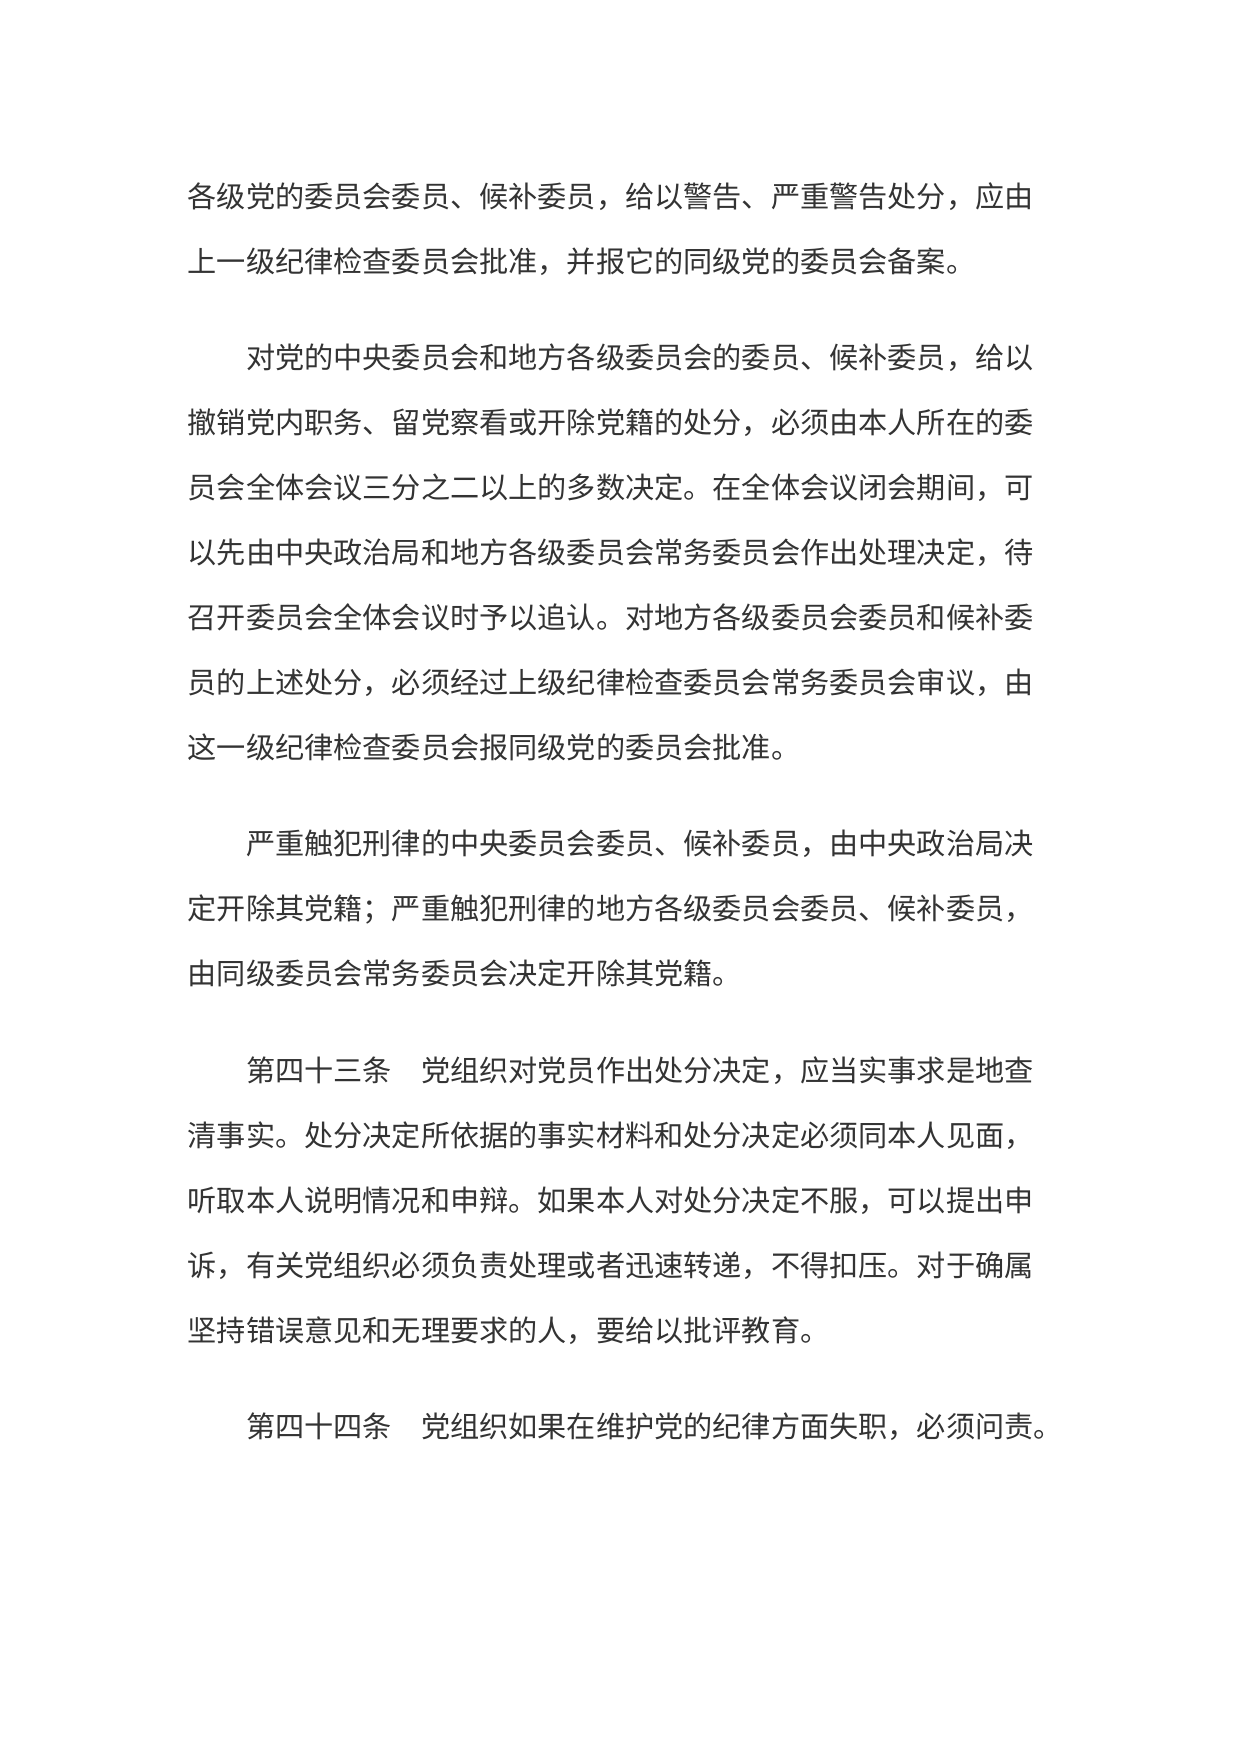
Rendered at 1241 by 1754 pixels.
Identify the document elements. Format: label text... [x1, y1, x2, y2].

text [187, 162, 1053, 292]
text 第四十四条 党组织如果在维护党的纪律方面失职，必须问责。 [187, 1392, 1053, 1457]
text 第四十三条 党组织对党员作出处分决定，应当实事求是地查清事实。处分决定所依据的事实材料和处分决定必须同本人见面，听取本人说明情况和申辩。如果本人对处分决定不服，可以提出申诉，有关党组织必须负责处理或者迅速转递，不得扣压。对于确属坚持错误意见和无理要求的人，要给以批评教育。 [187, 1036, 1053, 1361]
text 对党的中央委员会和地方各级委员会的委员、候补委员，给以撤销党内职务、留党察看或开除党籍的处分，必须由本人所在的委员会全体会议三分之二以上的多数决定。在全体会议闭会期间，可以先由中央政治局和地方各级委员会常务委员会作出处理决定，待召开委员会全体会议时予以追认。对地方各级委员会委员和候补委员的上述处分，必须经过上级纪律检查委员会常务委员会审议，由这一级纪律检查委员会报同级党的委员会批准。 [187, 323, 1053, 778]
text 严重触犯刑律的中央委员会委员、候补委员，由中央政治局决定开除其党籍；严重触犯刑律的地方各级委员会委员、候补委员，由同级委员会常务委员会决定开除其党籍。 [187, 809, 1053, 1004]
